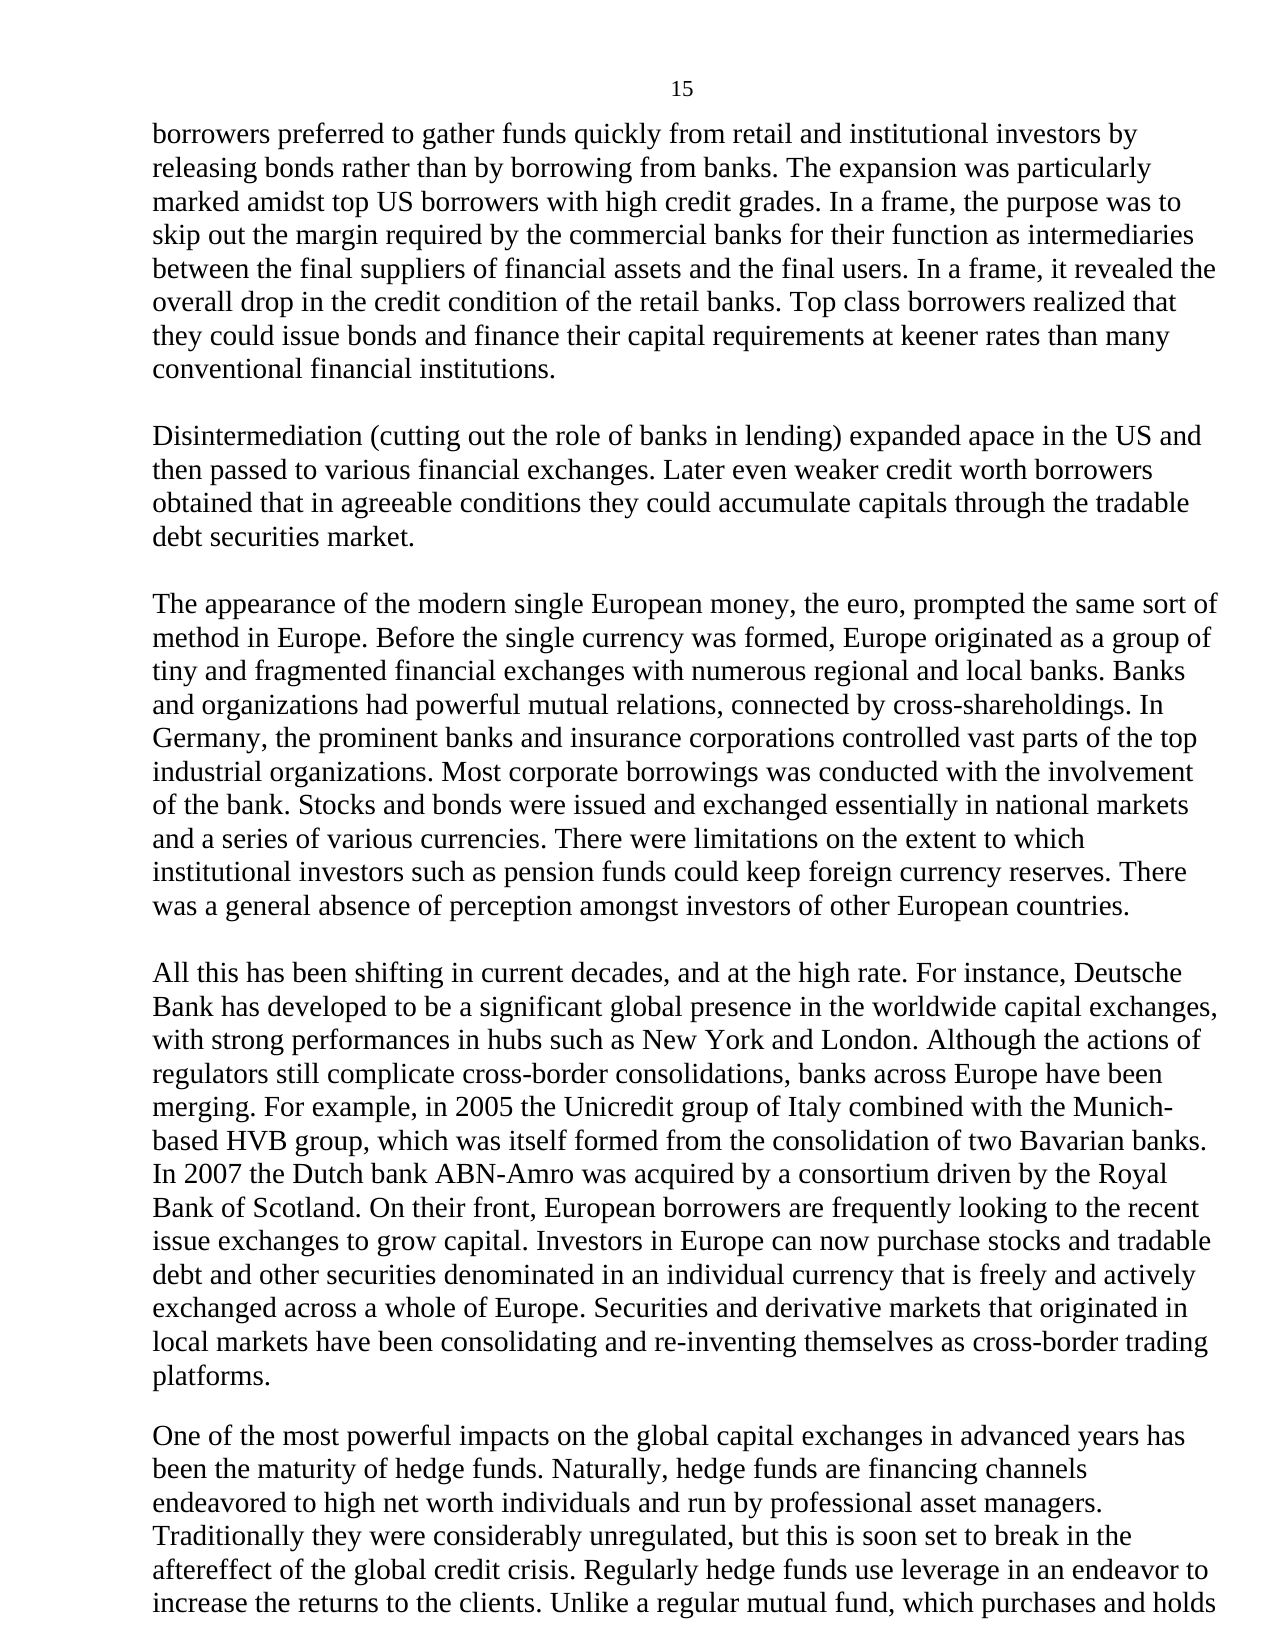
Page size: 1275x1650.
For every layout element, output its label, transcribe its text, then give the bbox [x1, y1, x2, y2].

text The appearance of the modern single European money, the euro, prompted the same sort of method in Europe. Before the single currency was formed, Europe originated as a group of tiny and fragmented financial exchanges with numerous regional and local banks. Banks and organizations had powerful mutual relations, connected by cross-shareholdings. In Germany, the prominent banks and insurance corporations controlled vast parts of the top industrial organizations. Most corporate borrowings was conducted with the involvement of the bank. Stocks and bonds were issued and exchanged essentially in national markets and a series of various currencies. There were limitations on the extent to which institutional investors such as pension funds could keep foreign currency reserves. There was a general absence of perception amongst investors of other European countries. [152, 586, 1225, 922]
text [152, 117, 1225, 385]
text All this has been shifting in current decades, and at the high rate. For instance, Deutsche Bank has developed to be a significant global presence in the worldwide capital exchanges, with strong performances in hubs such as New York and London. Although the actions of regulators still complicate cross-border consolidations, banks across Europe have been merging. For example, in 2005 the Unicredit group of Italy combined with the Munich-based HVB group, which was itself formed from the consolidation of two Bavarian banks. In 2007 the Dutch bank ABN-Amro was acquired by a consortium driven by the Royal Bank of Scotland. On their front, European borrowers are frequently looking to the recent issue exchanges to grow capital. Investors in Europe can now purchase stocks and tradable debt and other securities denominated in an individual currency that is freely and actively exchanged across a whole of Europe. Securities and derivative markets that originated in local markets have been consolidating and re-inventing themselves as cross-border trading platforms. [152, 955, 1225, 1391]
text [152, 1418, 1225, 1619]
text Disintermediation (cutting out the role of banks in lending) expanded apace in the US and then passed to various financial exchanges. Later even weaker credit worth borrowers obtained that in agreeable conditions they could accumulate capitals through the tradable debt securities market. [152, 418, 1225, 553]
